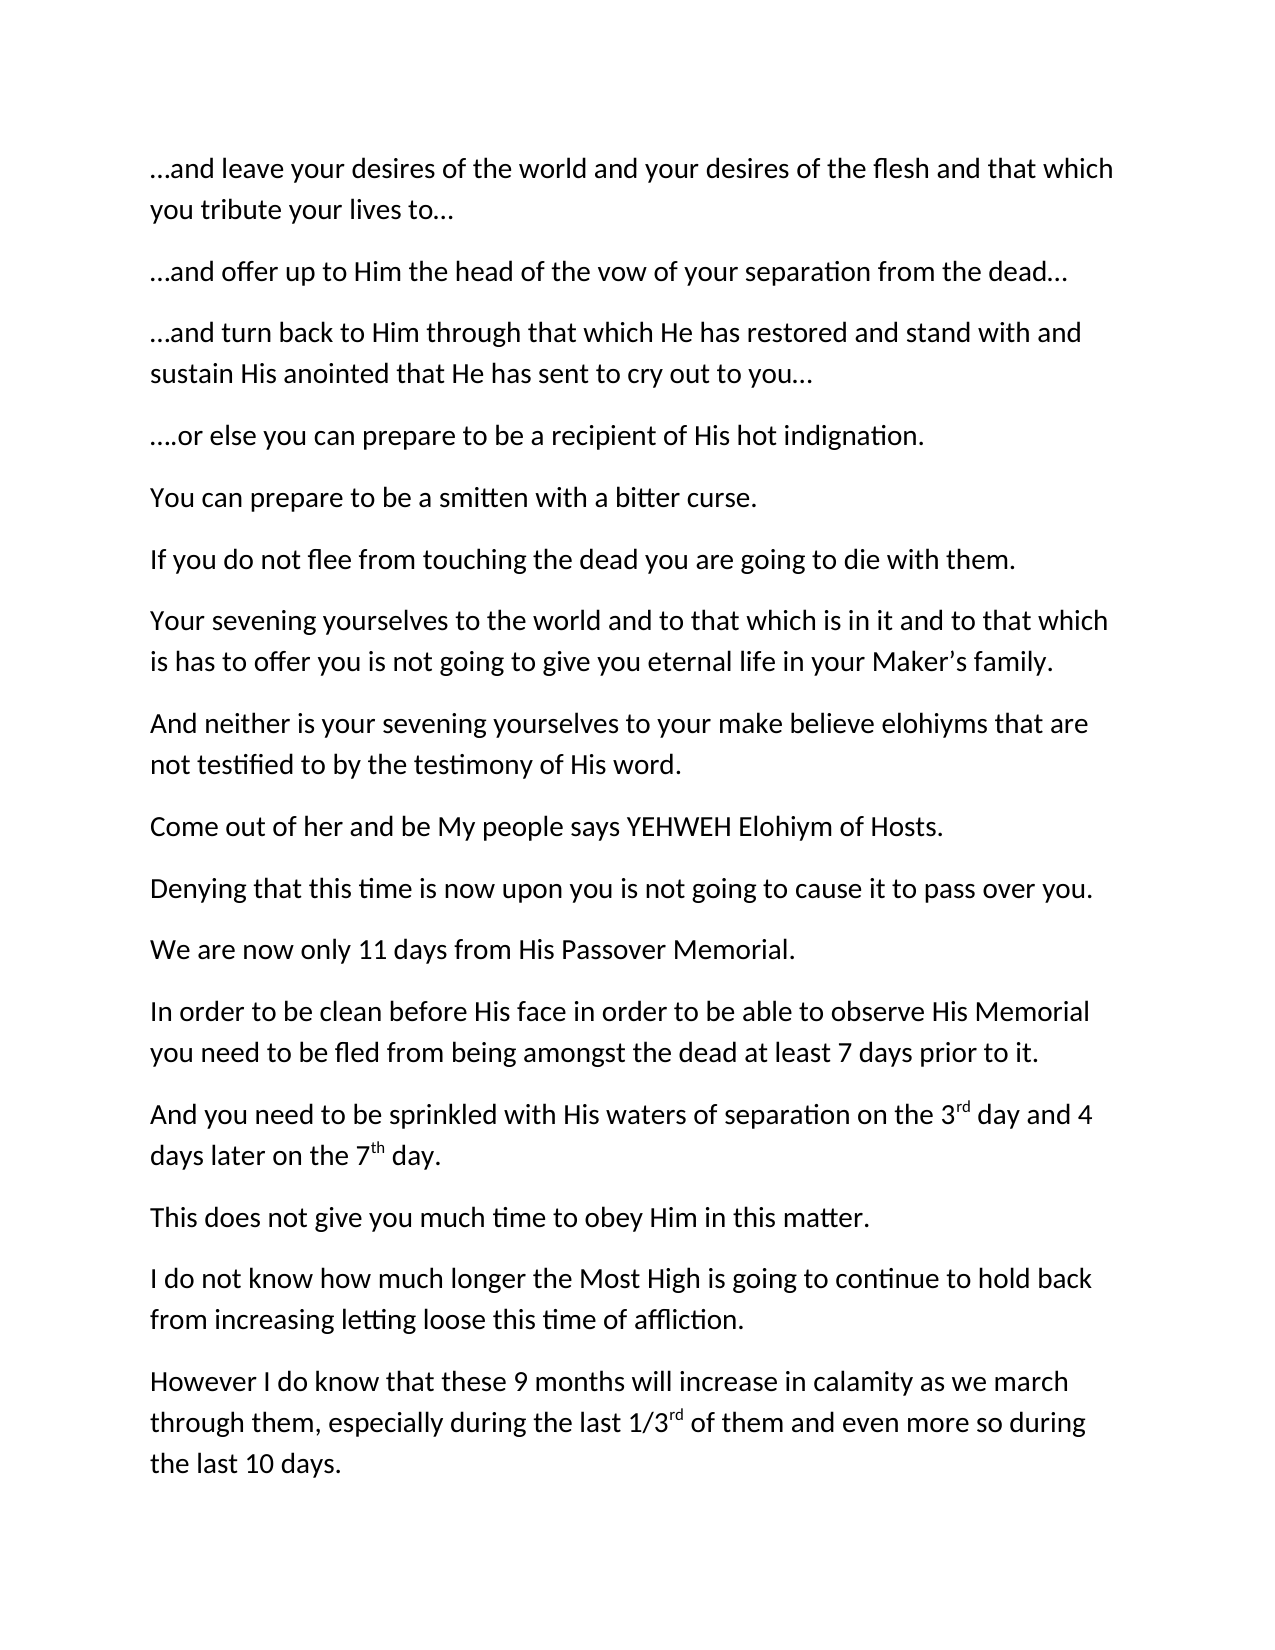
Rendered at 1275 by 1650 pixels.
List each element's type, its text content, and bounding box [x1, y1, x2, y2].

text However I do know that these 9 months will increase in calamity as we march through them, especially during the last 1/3rd of them and even more so during the last 10 days. [150, 1363, 1125, 1481]
text If you do not flee from touching the dead you are going to die with them. [150, 541, 1125, 576]
text And you need to be sprinkled with His waters of separation on the 3rd day and 4 days later on the 7th day. [150, 1096, 1125, 1172]
text And neither is your sevening yourselves to your make believe elohiyms that are not testified to by the testimony of His word. [150, 705, 1125, 782]
text You can prepare to be a smitten with a bitter curse. [150, 479, 1125, 514]
text I do not know how much longer the Most High is going to continue to hold back from increasing letting loose this time of affliction. [150, 1260, 1125, 1337]
text ….or else you can prepare to be a recipient of His hot indignation. [150, 417, 1125, 453]
text …and offer up to Him the head of the vow of your separation from the dead… [150, 253, 1125, 288]
text …and turn back to Him through that which He has restored and stand with and sustain His anointed that He has sent to cry out to you… [150, 314, 1125, 391]
text Denying that this time is now upon you is not going to cause it to pass over you. [150, 870, 1125, 905]
text Your sevening yourselves to the world and to that which is in it and to that which is has to offer you is not going to give you eternal life in your Maker’s family. [150, 602, 1125, 679]
text In order to be clean before His face in order to be able to observe His Memorial you need to be fled from being amongst the dead at least 7 days prior to it. [150, 993, 1125, 1070]
text This does not give you much time to obey Him in this matter. [150, 1199, 1125, 1234]
text Come out of her and be My people says YEHWEH Elohiym of Hosts. [150, 808, 1125, 843]
text We are now only 11 days from His Passover Memorial. [150, 931, 1125, 967]
text …and leave your desires of the world and your desires of the flesh and that which you tribute your lives to… [150, 150, 1125, 227]
